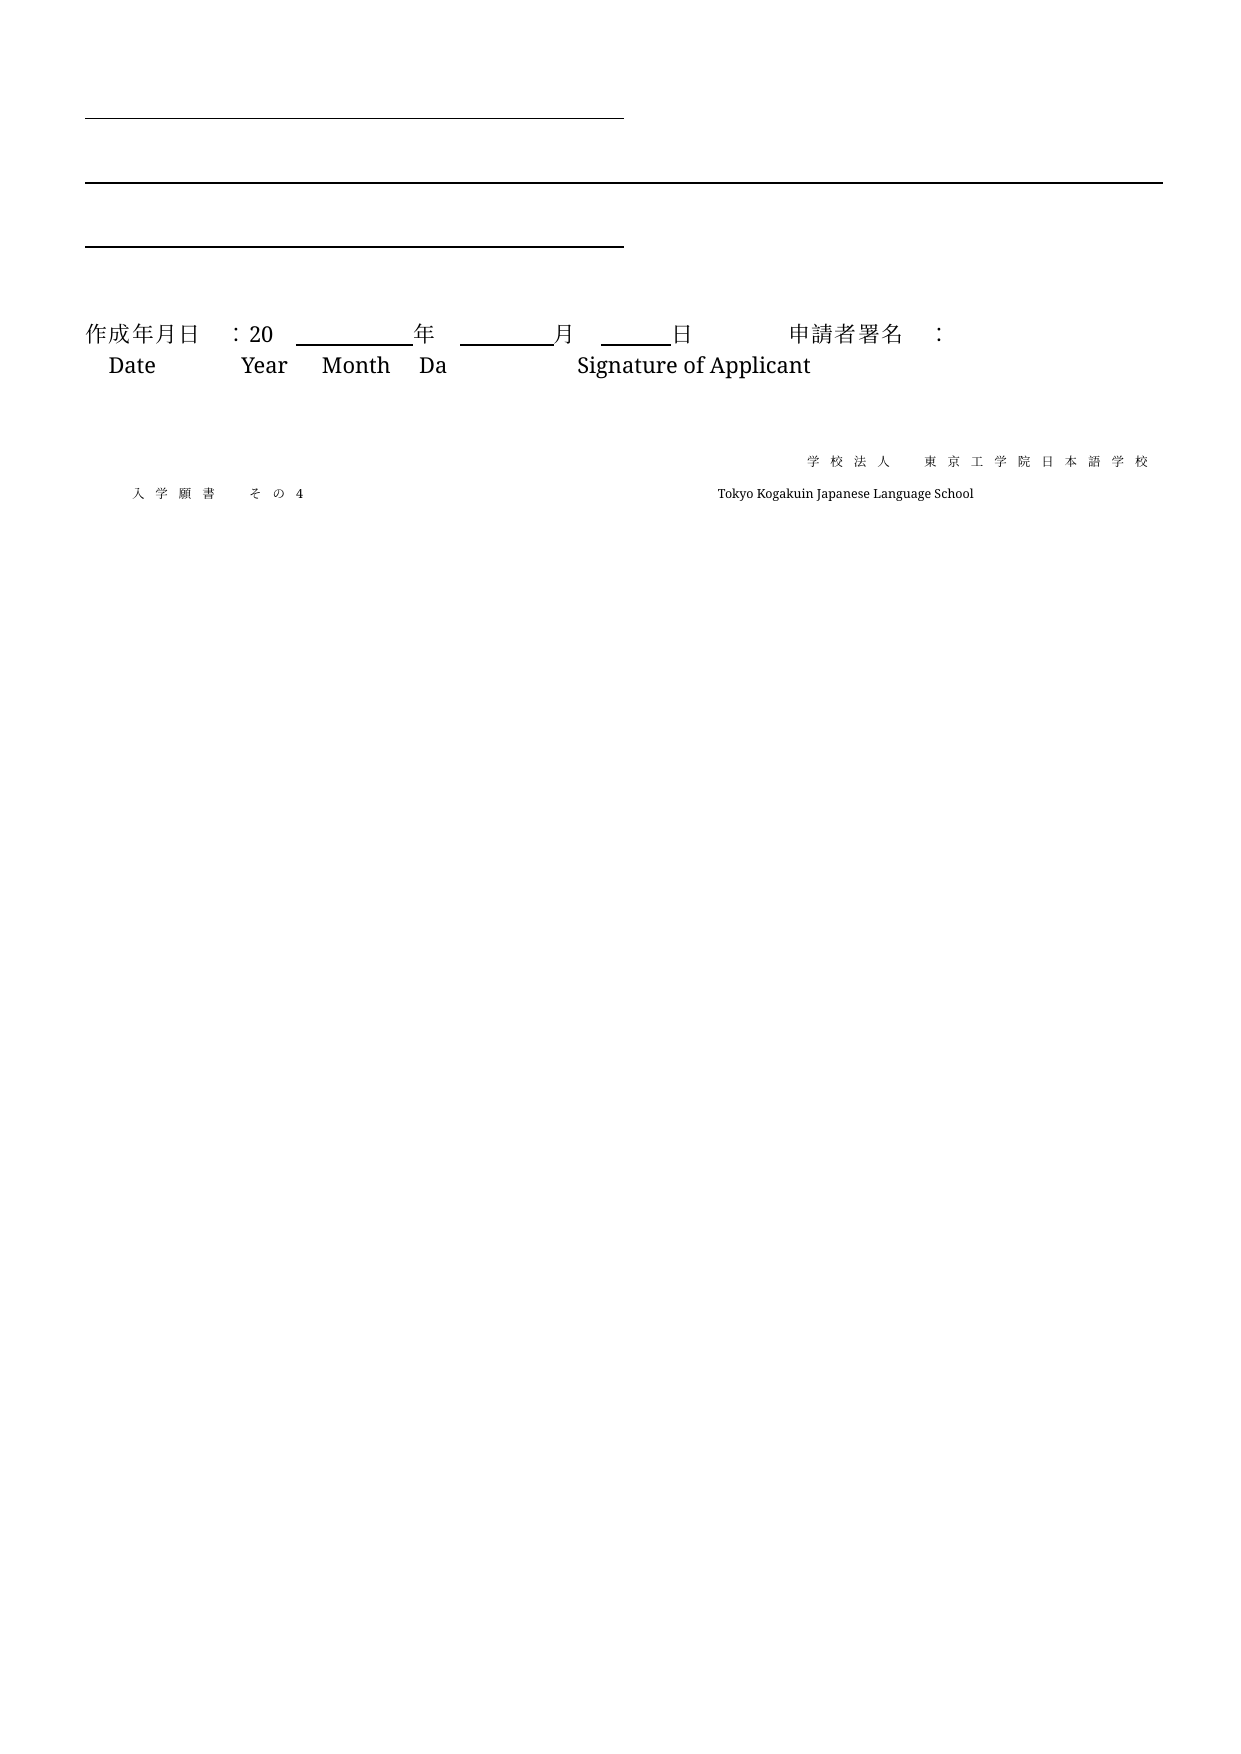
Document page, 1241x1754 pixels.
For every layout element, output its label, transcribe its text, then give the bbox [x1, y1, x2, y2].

text Date Year Month Da Signature of Applicant [85, 349, 1163, 381]
text 入学願書 その4 Tokyo Kogakuin Japanese Language School [85, 478, 1163, 510]
text 学校法人 東京工学院日本語学校 [85, 445, 1158, 478]
text 作成年月日 ：20 年 月 日 申請者署名 ： [85, 317, 1163, 349]
